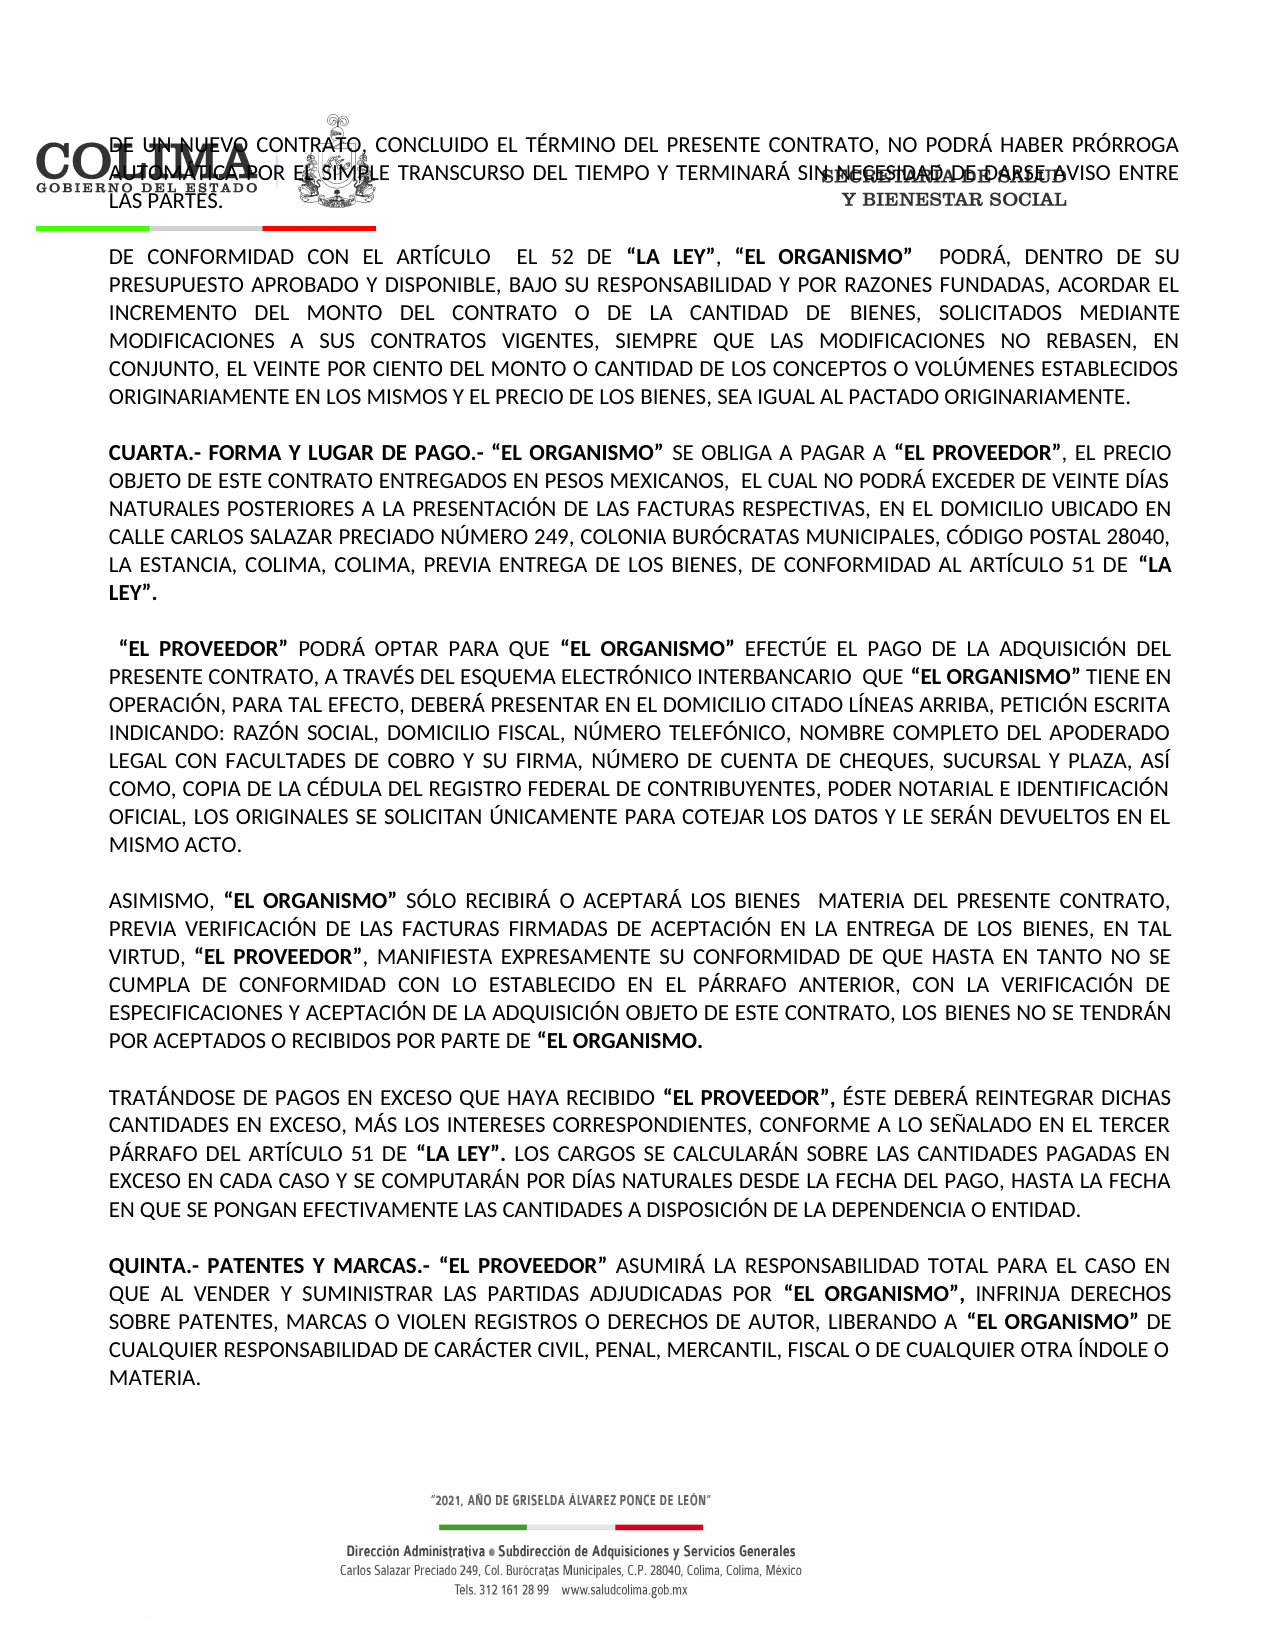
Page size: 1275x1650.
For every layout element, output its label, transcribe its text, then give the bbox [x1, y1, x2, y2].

picture [145, 1461, 997, 1622]
text “EL PROVEEDOR” PODRÁ OPTAR PARA QUE “EL ORGANISMO” EFECTÚE EL PAGO DE LA ADQUISICIÓN DEL PRESENTE CONTRATO, A TRAVÉS DEL ESQUEMA ELECTRÓNICO INTERBANCARIO QUE “EL ORGANISMO” TIENE EN OPERACIÓN, PARA TAL EFECTO, DEBERÁ PRESENTAR EN EL DOMICILIO CITADO LÍNEAS ARRIBA, PETICIÓN ESCRITA INDICANDO: RAZÓN SOCIAL, DOMICILIO FISCAL, NÚMERO TELEFÓNICO, NOMBRE COMPLETO DEL APODERADO LEGAL CON FACULTADES DE COBRO Y SU FIRMA, NÚMERO DE CUENTA DE CHEQUES, SUCURSAL Y PLAZA, ASÍ COMO, COPIA DE LA CÉDULA DEL REGISTRO FEDERAL DE CONTRIBUYENTES, PODER NOTARIAL E IDENTIFICACIÓN OFICIAL, LOS ORIGINALES SE SOLICITAN ÚNICAMENTE PARA COTEJAR LOS DATOS Y LE SERÁN DEVUELTOS EN EL MISMO ACTO. [109, 634, 1172, 858]
text CUARTA.- FORMA Y LUGAR DE PAGO.- “EL ORGANISMO” SE OBLIGA A PAGAR A “EL PROVEEDOR”, EL PRECIO OBJETO DE ESTE CONTRATO ENTREGADOS EN PESOS MEXICANOS, EL CUAL NO PODRÁ EXCEDER DE VEINTE DÍAS NATURALES POSTERIORES A LA PRESENTACIÓN DE LAS FACTURAS RESPECTIVAS, EN EL DOMICILIO UBICADO EN CALLE CARLOS SALAZAR PRECIADO NÚMERO 249, COLONIA BURÓCRATAS MUNICIPALES, CÓDIGO POSTAL 28040, LA ESTANCIA, COLIMA, COLIMA, PREVIA ENTREGA DE LOS BIENES, DE CONFORMIDAD AL ARTÍCULO 51 DE “LA LEY”. [109, 438, 1172, 606]
picture [0, 29, 1184, 255]
text QUINTA.- PATENTES Y MARCAS.- “EL PROVEEDOR” ASUMIRÁ LA RESPONSABILIDAD TOTAL PARA EL CASO EN QUE AL VENDER Y SUMINISTRAR LAS PARTIDAS ADJUDICADAS POR “EL ORGANISMO”, INFRINJA DERECHOS SOBRE PATENTES, MARCAS O VIOLEN REGISTROS O DERECHOS DE AUTOR, LIBERANDO A “EL ORGANISMO” DE CUALQUIER RESPONSABILIDAD DE CARÁCTER CIVIL, PENAL, MERCANTIL, FISCAL O DE CUALQUIER OTRA ÍNDOLE O MATERIA. [109, 1251, 1172, 1391]
text ASIMISMO, “EL ORGANISMO” SÓLO RECIBIRÁ O ACEPTARÁ LOS BIENES MATERIA DEL PRESENTE CONTRATO, PREVIA VERIFICACIÓN DE LAS FACTURAS FIRMADAS DE ACEPTACIÓN EN LA ENTREGA DE LOS BIENES, EN TAL VIRTUD, “EL PROVEEDOR”, MANIFIESTA EXPRESAMENTE SU CONFORMIDAD DE QUE HASTA EN TANTO NO SE CUMPLA DE CONFORMIDAD CON LO ESTABLECIDO EN EL PÁRRAFO ANTERIOR, CON LA VERIFICACIÓN DE ESPECIFICACIONES Y ACEPTACIÓN DE LA ADQUISICIÓN OBJETO DE ESTE CONTRATO, LOS BIENES NO SE TENDRÁN POR ACEPTADOS O RECIBIDOS POR PARTE DE “EL ORGANISMO. [109, 886, 1172, 1054]
text TRATÁNDOSE DE PAGOS EN EXCESO QUE HAYA RECIBIDO “EL PROVEEDOR”, ÉSTE DEBERÁ REINTEGRAR DICHAS CANTIDADES EN EXCESO, MÁS LOS INTERESES CORRESPONDIENTES, CONFORME A LO SEÑALADO EN EL TERCER PÁRRAFO DEL ARTÍCULO 51 DE “LA LEY”. LOS CARGOS SE CALCULARÁN SOBRE LAS CANTIDADES PAGADAS EN EXCESO EN CADA CASO Y SE COMPUTARÁN POR DÍAS NATURALES DESDE LA FECHA DEL PAGO, HASTA LA FECHA EN QUE SE PONGAN EFECTIVAMENTE LAS CANTIDADES A DISPOSICIÓN DE LA DEPENDENCIA O ENTIDAD. [109, 1083, 1172, 1223]
text DE CONFORMIDAD CON EL ARTÍCULO EL 52 DE “LA LEY”, “EL ORGANISMO” PODRÁ, DENTRO DE SU PRESUPUESTO APROBADO Y DISPONIBLE, BAJO SU RESPONSABILIDAD Y POR RAZONES FUNDADAS, ACORDAR EL INCREMENTO DEL MONTO DEL CONTRATO O DE LA CANTIDAD DE BIENES, SOLICITADOS MEDIANTE MODIFICACIONES A SUS CONTRATOS VIGENTES, SIEMPRE QUE LAS MODIFICACIONES NO REBASEN, EN CONJUNTO, EL VEINTE POR CIENTO DEL MONTO O CANTIDAD DE LOS CONCEPTOS O VOLÚMENES ESTABLECIDOS ORIGINARIAMENTE EN LOS MISMOS Y EL PRECIO DE LOS BIENES, SEA IGUAL AL PACTADO ORIGINARIAMENTE. [109, 242, 1181, 410]
